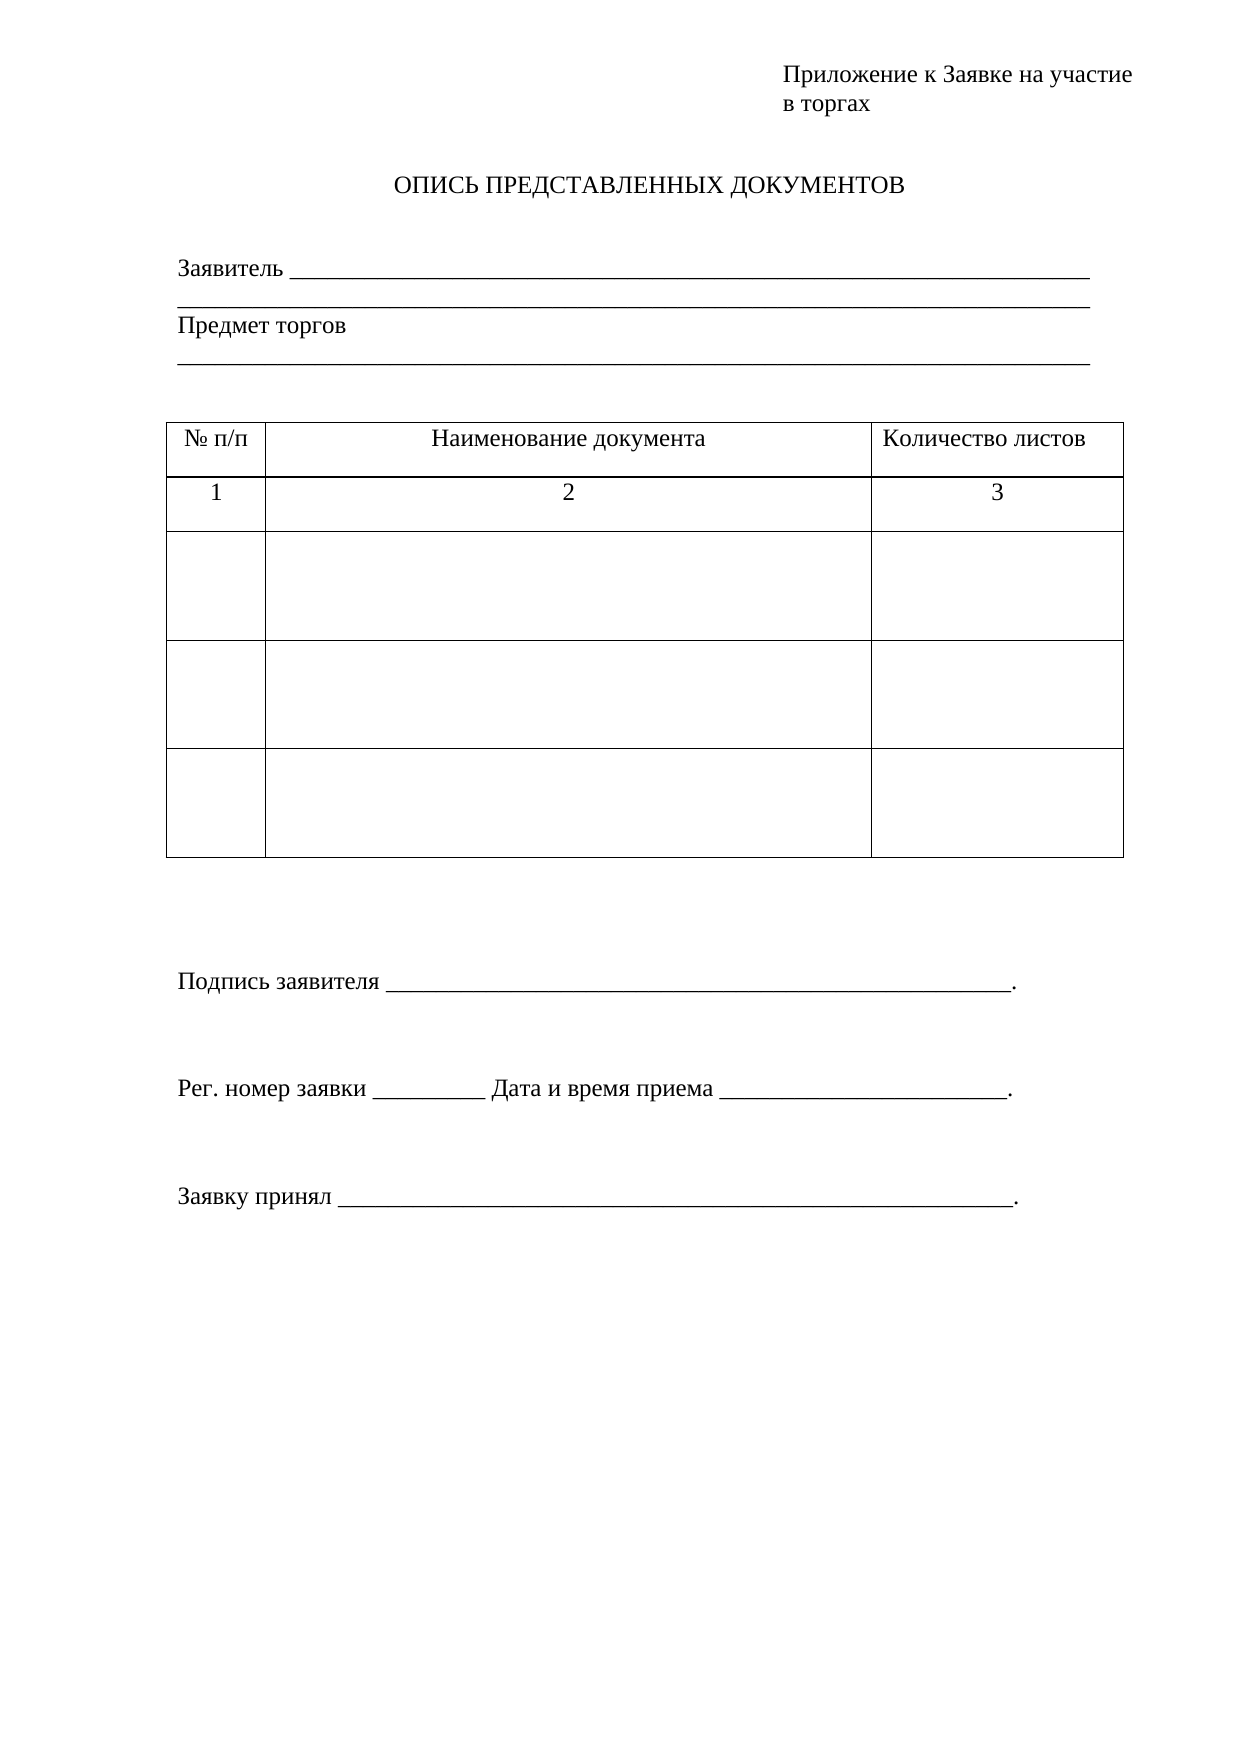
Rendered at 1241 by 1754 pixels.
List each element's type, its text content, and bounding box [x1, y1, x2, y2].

text Предмет торгов [177, 311, 1122, 339]
text Рег. номер заявки _________ Дата и время приема _______________________. [177, 1073, 1122, 1102]
table_header № п/п [167, 423, 265, 476]
table_cell [266, 749, 871, 857]
table_header Наименование документа [266, 423, 871, 476]
text Заявитель ________________________________________________________________ [177, 253, 1122, 282]
table_cell [266, 532, 871, 639]
text _________________________________________________________________________ [177, 339, 1122, 368]
text Подпись заявителя __________________________________________________. [177, 966, 1122, 994]
table_cell 2 [266, 478, 871, 531]
text Приложение к Заявке на участие в торгах [783, 59, 1132, 117]
text Заявку принял ______________________________________________________. [177, 1181, 1122, 1210]
table_cell [167, 532, 265, 639]
table_cell [872, 532, 1123, 639]
table_cell [266, 641, 871, 748]
table_cell 3 [872, 478, 1123, 531]
table_cell [167, 641, 265, 748]
table_cell [167, 749, 265, 857]
subtitle ОПИСЬ ПРЕДСТАВЛЕННЫХ ДОКУМЕНТОВ [177, 170, 1122, 199]
table_cell [872, 749, 1123, 857]
table_header Количество листов [872, 423, 1123, 476]
table_cell 1 [167, 478, 265, 531]
text _________________________________________________________________________ [177, 282, 1122, 311]
table_cell [872, 641, 1123, 748]
